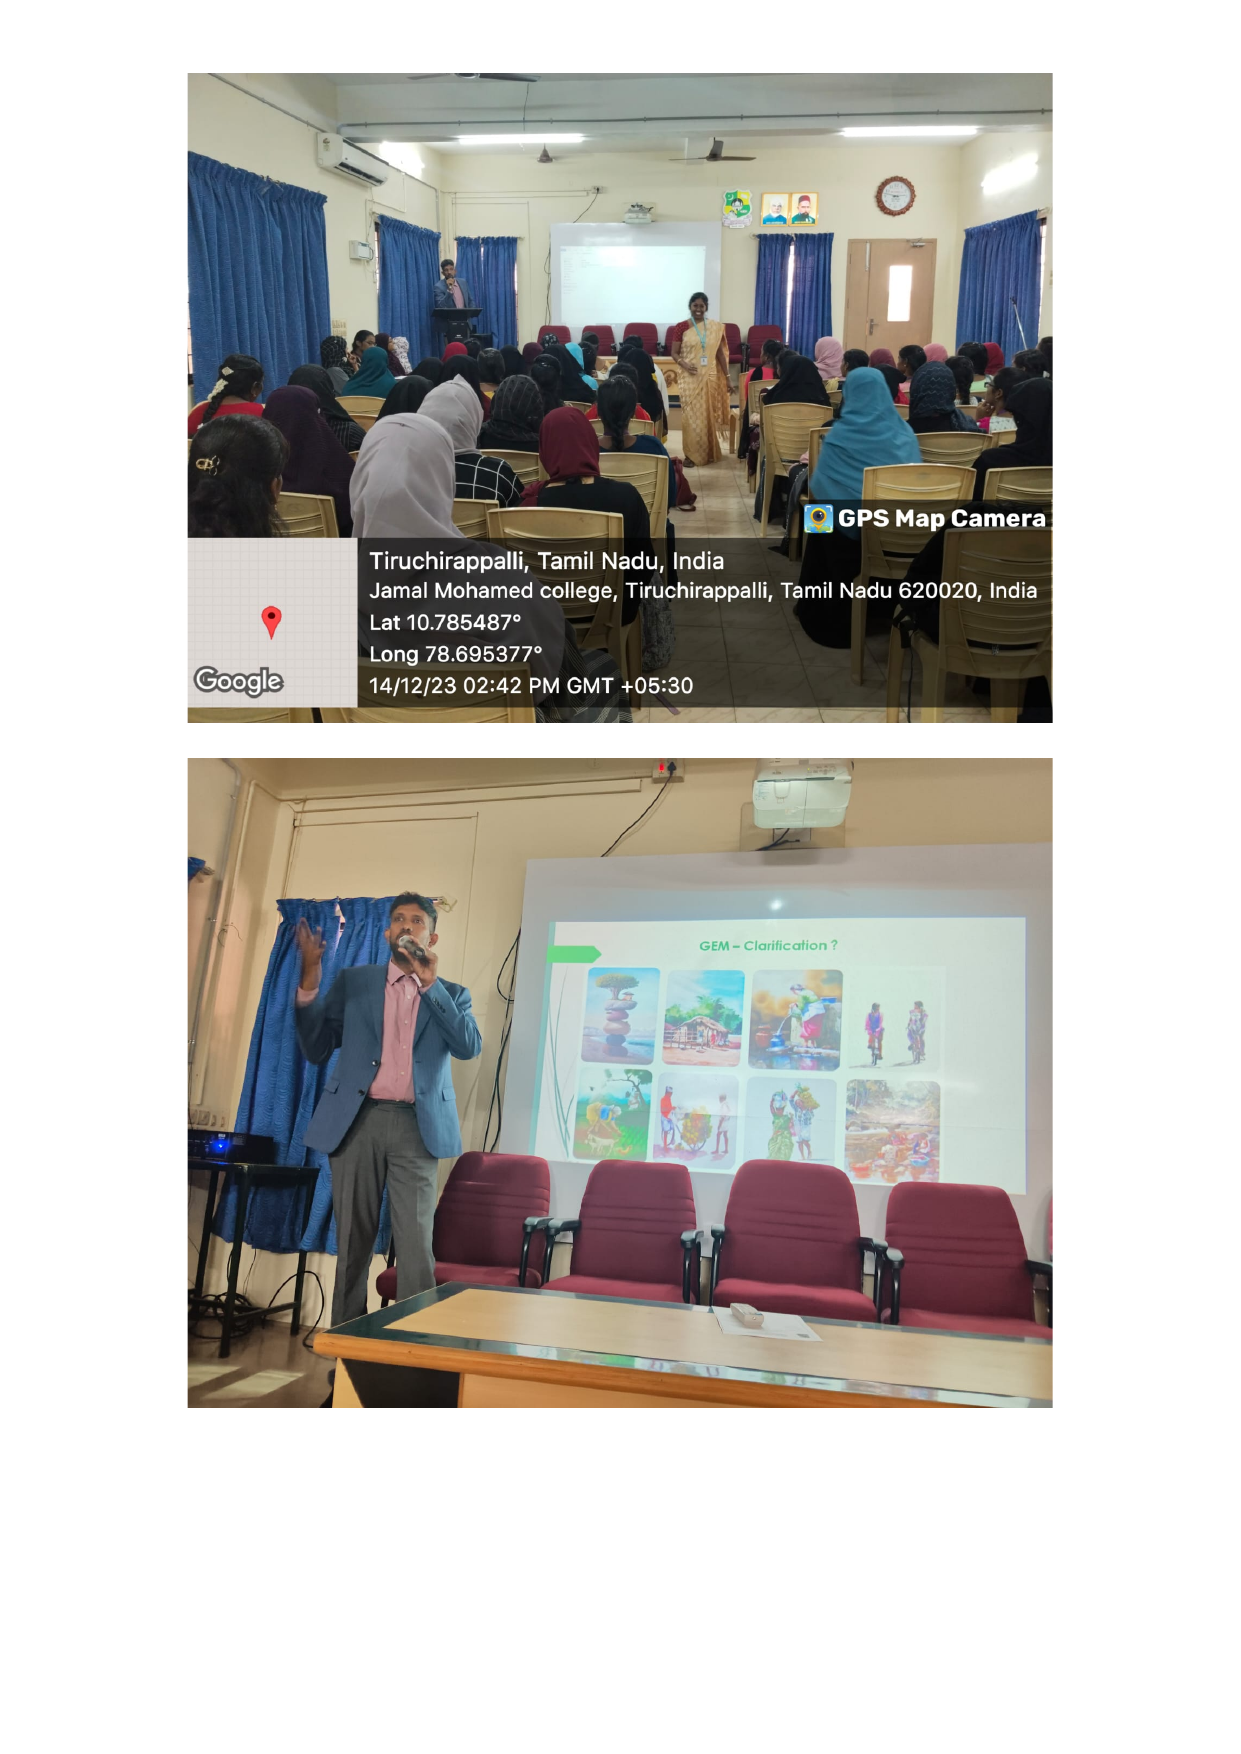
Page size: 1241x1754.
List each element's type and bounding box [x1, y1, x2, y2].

picture [187, 73, 1053, 723]
picture [187, 758, 1053, 1408]
